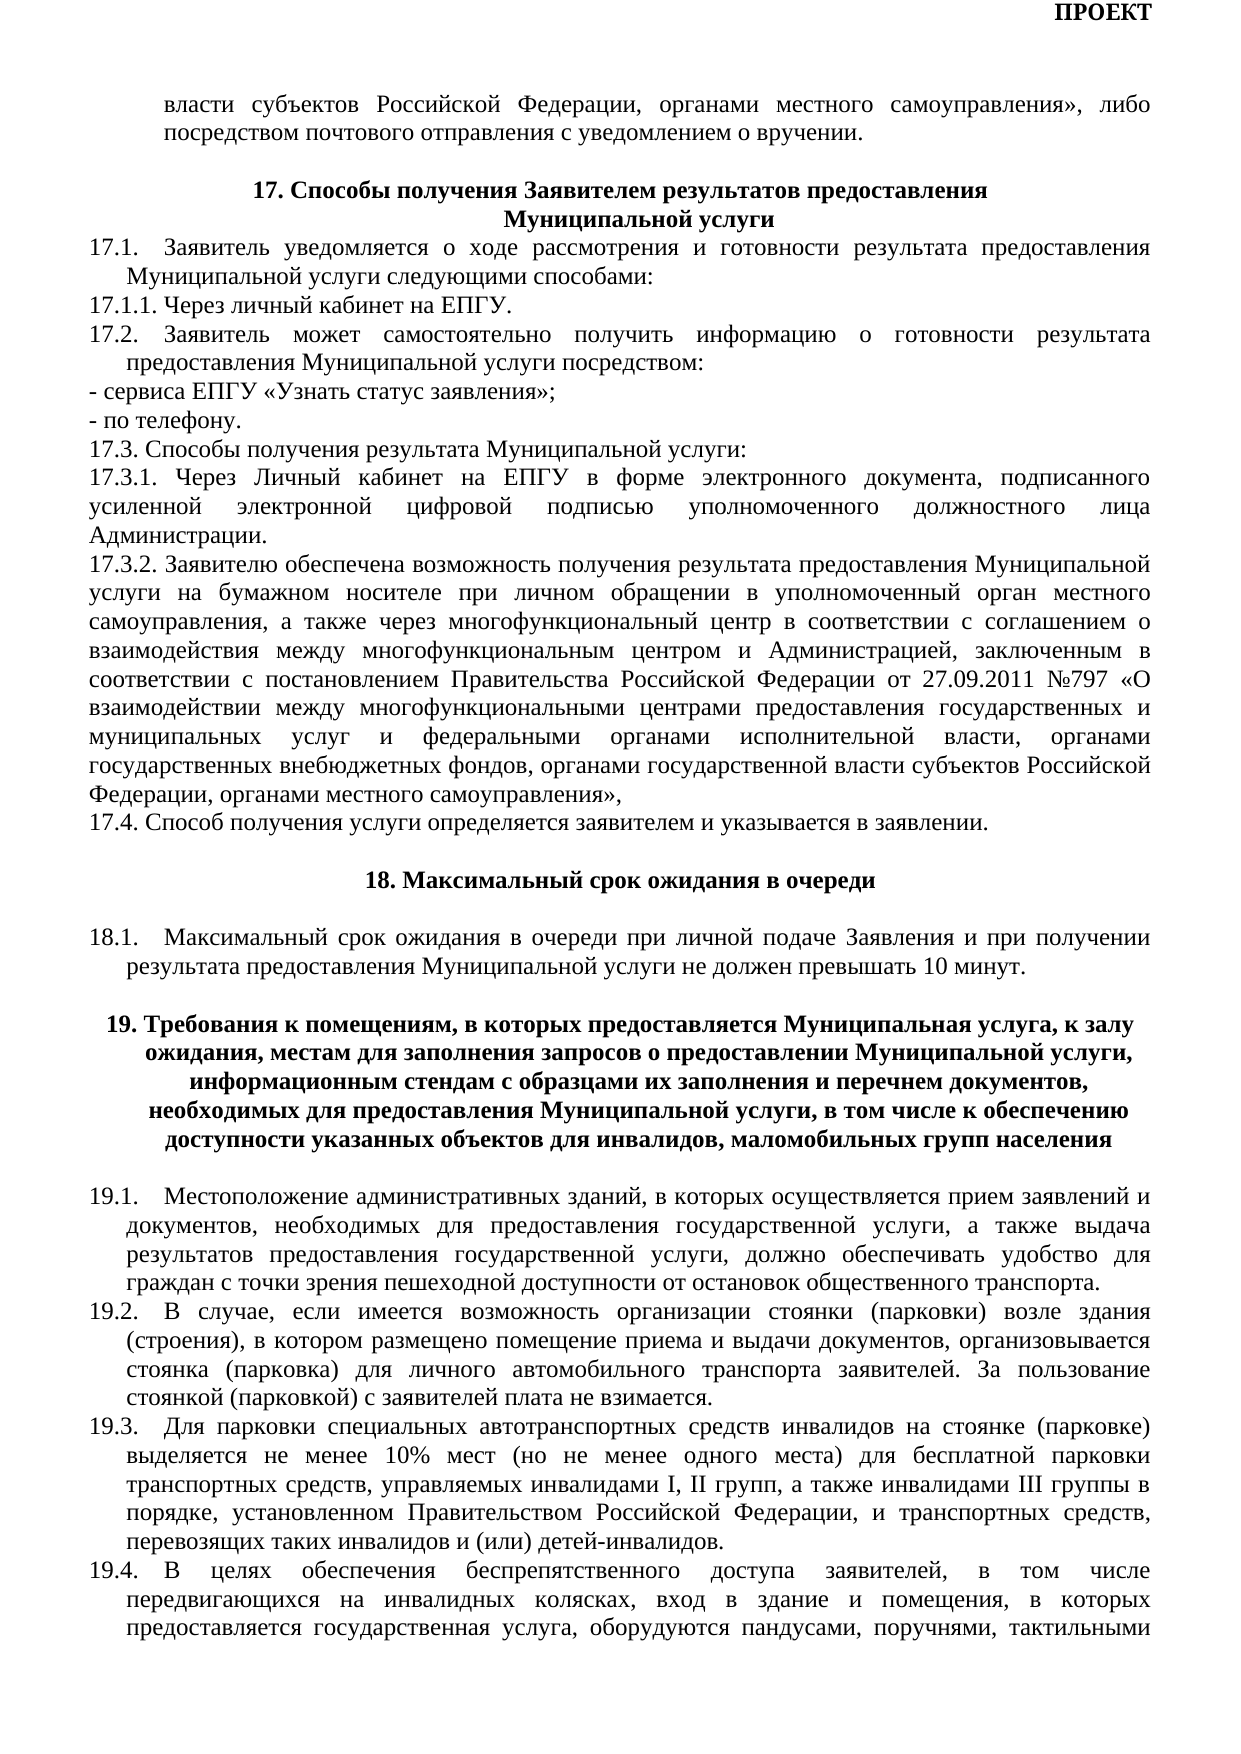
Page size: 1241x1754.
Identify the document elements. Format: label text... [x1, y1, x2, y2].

list Местоположение административных зданий, в которых осуществляется прием заявлений и документов, необходимых для предоставления государственной услуги, а также выдача результатов предоставления государственной услуги, должно обеспечивать удобство для граждан с точки зрения пешеходной доступности от остановок общественного транспорта. [89, 1181, 1152, 1296]
list Для парковки специальных автотранспортных средств инвалидов на стоянке (парковке) выделяется не менее 10% мест (но не менее одного места) для бесплатной парковки транспортных средств, управляемых инвалидами I, II групп, а также инвалидами III группы в порядке, установленном Правительством Российской Федерации, и транспортных средств, перевозящих таких инвалидов и (или) детей-инвалидов. [89, 1411, 1152, 1555]
list Максимальный срок ожидания в очереди при личной подаче Заявления и при получении результата предоставления Муниципальной услуги не должен превышать 10 минут. [89, 922, 1152, 980]
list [89, 89, 1152, 146]
list Заявитель уведомляется о ходе рассмотрения и готовности результата предоставления Муниципальной услуги следующими способами: [89, 232, 1152, 290]
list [89, 1555, 1152, 1641]
list Через личный кабинет на ЕПГУ. [89, 290, 1152, 319]
text - сервиса ЕПГУ «Узнать статус заявления»; [89, 376, 1152, 405]
list Максимальный срок ожидания в очереди [89, 865, 1152, 894]
list Требования к помещениям, в которых предоставляется Муниципальная услуга, к залу ожидания, местам для заполнения запросов о предоставлении Муниципальной услуги, информационным стендам с образцами их заполнения и перечнем документов, необходимых для предоставления Муниципальной услуги, в том числе к обеспечению доступности указанных объектов для инвалидов, маломобильных групп населения [89, 1009, 1152, 1152]
text - по телефону. [89, 405, 1152, 434]
list Муниципальной услуги [126, 204, 1152, 232]
list Заявитель может самостоятельно получить информацию о готовности результата предоставления Муниципальной услуги посредством: [89, 319, 1152, 376]
text 17.3. Способы получения результата Муниципальной услуги: [89, 434, 1152, 462]
list Способы получения Заявителем результатов предоставления [89, 175, 1152, 204]
text 17.3.1. Через Личный кабинет на ЕПГУ в форме электронного документа, подписанного усиленной электронной цифровой подписью уполномоченного должностного лица Администрации. [89, 462, 1152, 549]
text 17.4. Способ получения услуги определяется заявителем и указывается в заявлении. [89, 807, 1152, 836]
list В случае, если имеется возможность организации стоянки (парковки) возле здания (строения), в котором размещено помещение приема и выдачи документов, организовывается стоянка (парковка) для личного автомобильного транспорта заявителей. За пользование стоянкой (парковкой) с заявителей плата не взимается. [89, 1296, 1152, 1411]
text 17.3.2. Заявителю обеспечена возможность получения результата предоставления Муниципальной услуги на бумажном носителе при личном обращении в уполномоченный орган местного самоуправления, а также через многофункциональный центр в соответствии с соглашением о взаимодействия между многофункциональным центром и Администрацией, заключенным в соответствии с постановлением Правительства Российской Федерации от 27.09.2011 №797 «О взаимодействии между многофункциональными центрами предоставления государственных и муниципальных услуг и федеральными органами исполнительной власти, органами государственных внебюджетных фондов, органами государственной власти субъектов Российской Федерации, органами местного самоуправления», [89, 549, 1152, 807]
